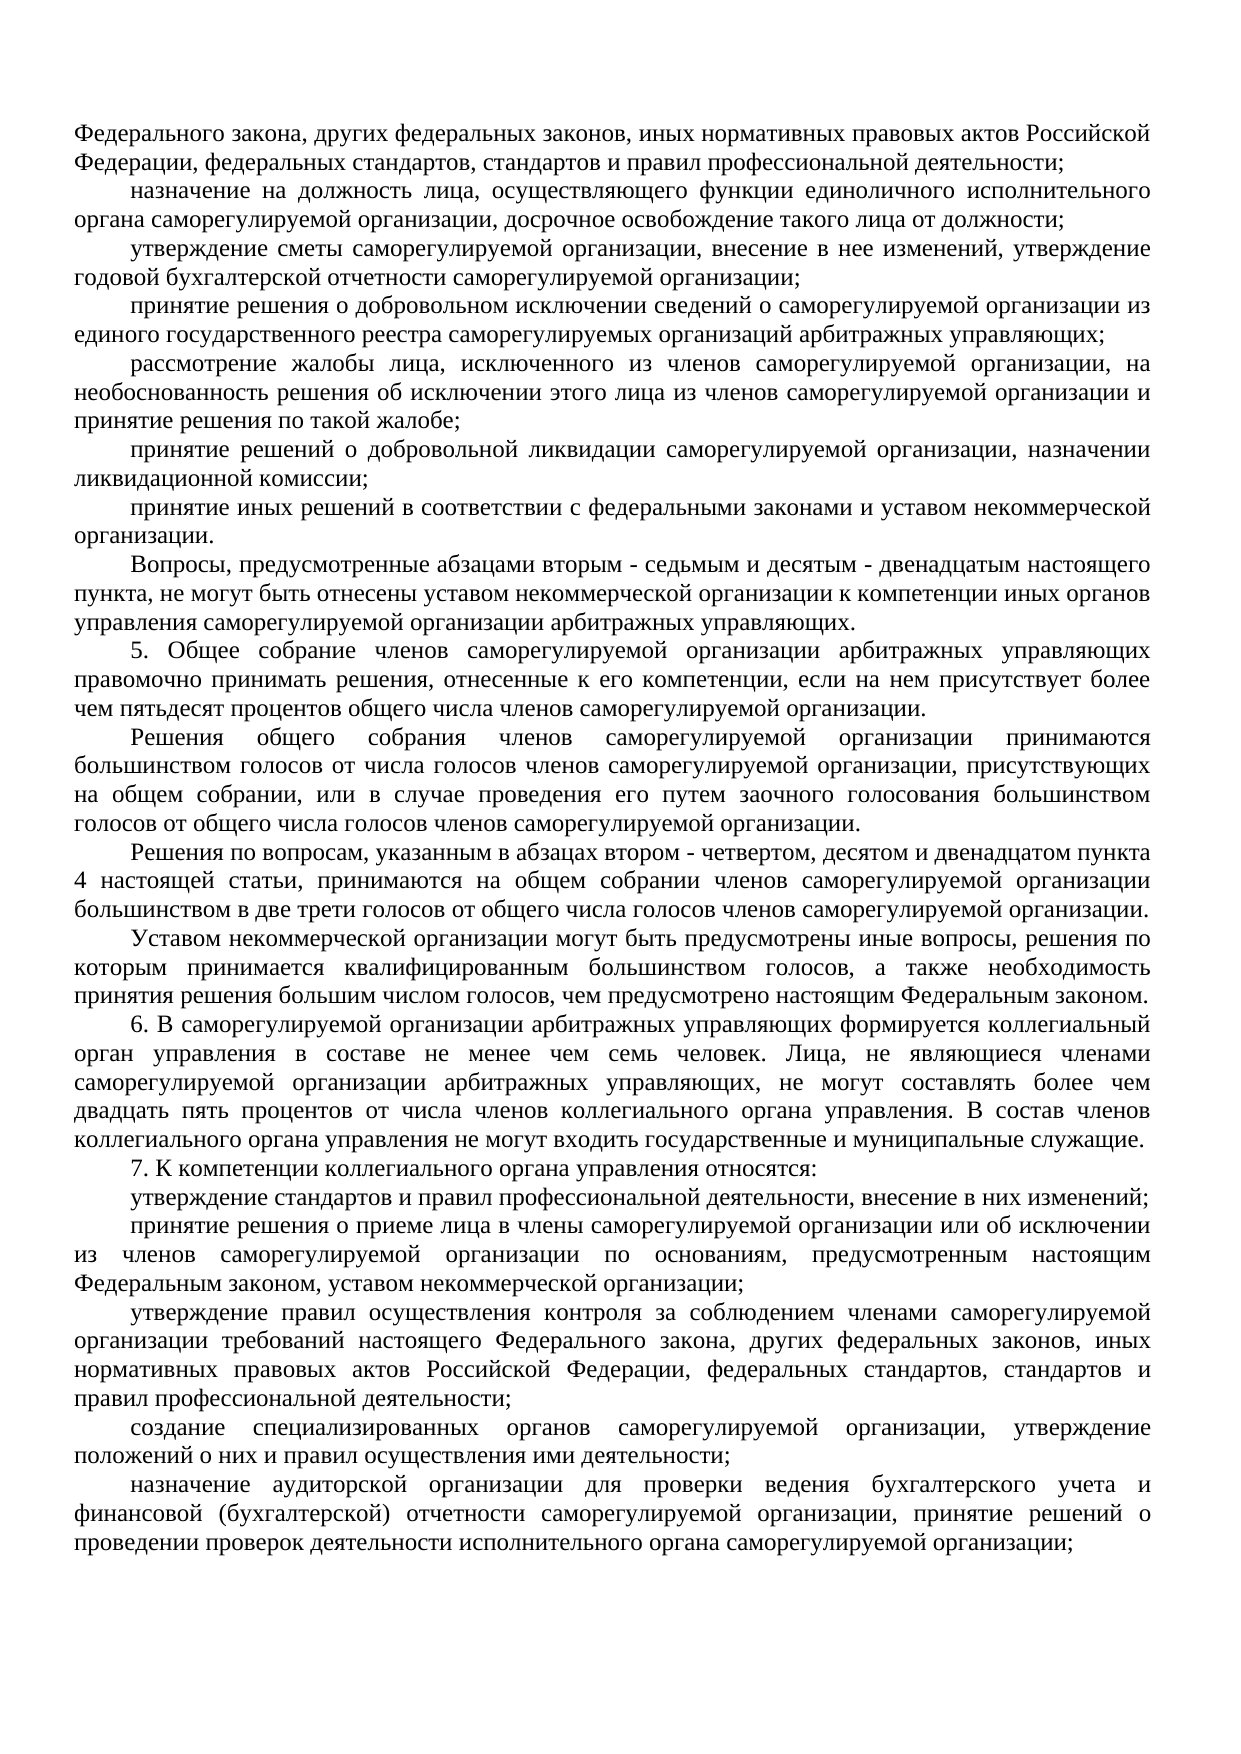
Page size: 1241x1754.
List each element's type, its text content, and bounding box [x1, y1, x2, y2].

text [74, 118, 1152, 176]
text Решения по вопросам, указанным в абзацах втором - четвертом, десятом и двенадцатом пункта 4 настоящей статьи, принимаются на общем собрании членов саморегулируемой организации большинством в две трети голосов от общего числа голосов членов саморегулируемой организации. [74, 837, 1152, 923]
text утверждение стандартов и правил профессиональной деятельности, внесение в них изменений; [74, 1182, 1152, 1211]
text 6. В саморегулируемой организации арбитражных управляющих формируется коллегиальный орган управления в составе не менее чем семь человек. Лица, не являющиеся членами саморегулируемой организации арбитражных управляющих, не могут составлять более чем двадцать пять процентов от числа членов коллегиального органа управления. В состав членов коллегиального органа управления не могут входить государственные и муниципальные служащие. [74, 1009, 1152, 1153]
text утверждение сметы саморегулируемой организации, внесение в нее изменений, утверждение годовой бухгалтерской отчетности саморегулируемой организации; [74, 233, 1152, 291]
text утверждение правил осуществления контроля за соблюдением членами саморегулируемой организации требований настоящего Федерального закона, других федеральных законов, иных нормативных правовых актов Российской Федерации, федеральных стандартов, стандартов и правил профессиональной деятельности; [74, 1297, 1152, 1412]
text рассмотрение жалобы лица, исключенного из членов саморегулируемой организации, на необоснованность решения об исключении этого лица из членов саморегулируемой организации и принятие решения по такой жалобе; [74, 348, 1152, 434]
text принятие решений о добровольной ликвидации саморегулируемой организации, назначении ликвидационной комиссии; [74, 434, 1152, 492]
text назначение аудиторской организации для проверки ведения бухгалтерского учета и финансовой (бухгалтерской) отчетности саморегулируемой организации, принятие решений о проведении проверок деятельности исполнительного органа саморегулируемой организации; [74, 1469, 1152, 1556]
text 7. К компетенции коллегиального органа управления относятся: [74, 1153, 1152, 1182]
text создание специализированных органов саморегулируемой организации, утверждение положений о них и правил осуществления ими деятельности; [74, 1412, 1152, 1469]
text назначение на должность лица, осуществляющего функции единоличного исполнительного органа саморегулируемой организации, досрочное освобождение такого лица от должности; [74, 176, 1152, 233]
text Вопросы, предусмотренные абзацами вторым - седьмым и десятым - двенадцатым настоящего пункта, не могут быть отнесены уставом некоммерческой организации к компетенции иных органов управления саморегулируемой организации арбитражных управляющих. [74, 549, 1152, 636]
text принятие решения о добровольном исключении сведений о саморегулируемой организации из единого государственного реестра саморегулируемых организаций арбитражных управляющих; [74, 291, 1152, 348]
text принятие иных решений в соответствии с федеральными законами и уставом некоммерческой организации. [74, 492, 1152, 549]
text 5. Общее собрание членов саморегулируемой организации арбитражных управляющих правомочно принимать решения, отнесенные к его компетенции, если на нем присутствует более чем пятьдесят процентов общего числа членов саморегулируемой организации. [74, 636, 1152, 722]
text Решения общего собрания членов саморегулируемой организации принимаются большинством голосов от числа голосов членов саморегулируемой организации, присутствующих на общем собрании, или в случае проведения его путем заочного голосования большинством голосов от общего числа голосов членов саморегулируемой организации. [74, 722, 1152, 837]
text принятие решения о приеме лица в члены саморегулируемой организации или об исключении из членов саморегулируемой организации по основаниям, предусмотренным настоящим Федеральным законом, уставом некоммерческой организации; [74, 1211, 1152, 1297]
text Уставом некоммерческой организации могут быть предусмотрены иные вопросы, решения по которым принимается квалифицированным большинством голосов, а также необходимость принятия решения большим числом голосов, чем предусмотрено настоящим Федеральным законом. [74, 923, 1152, 1009]
